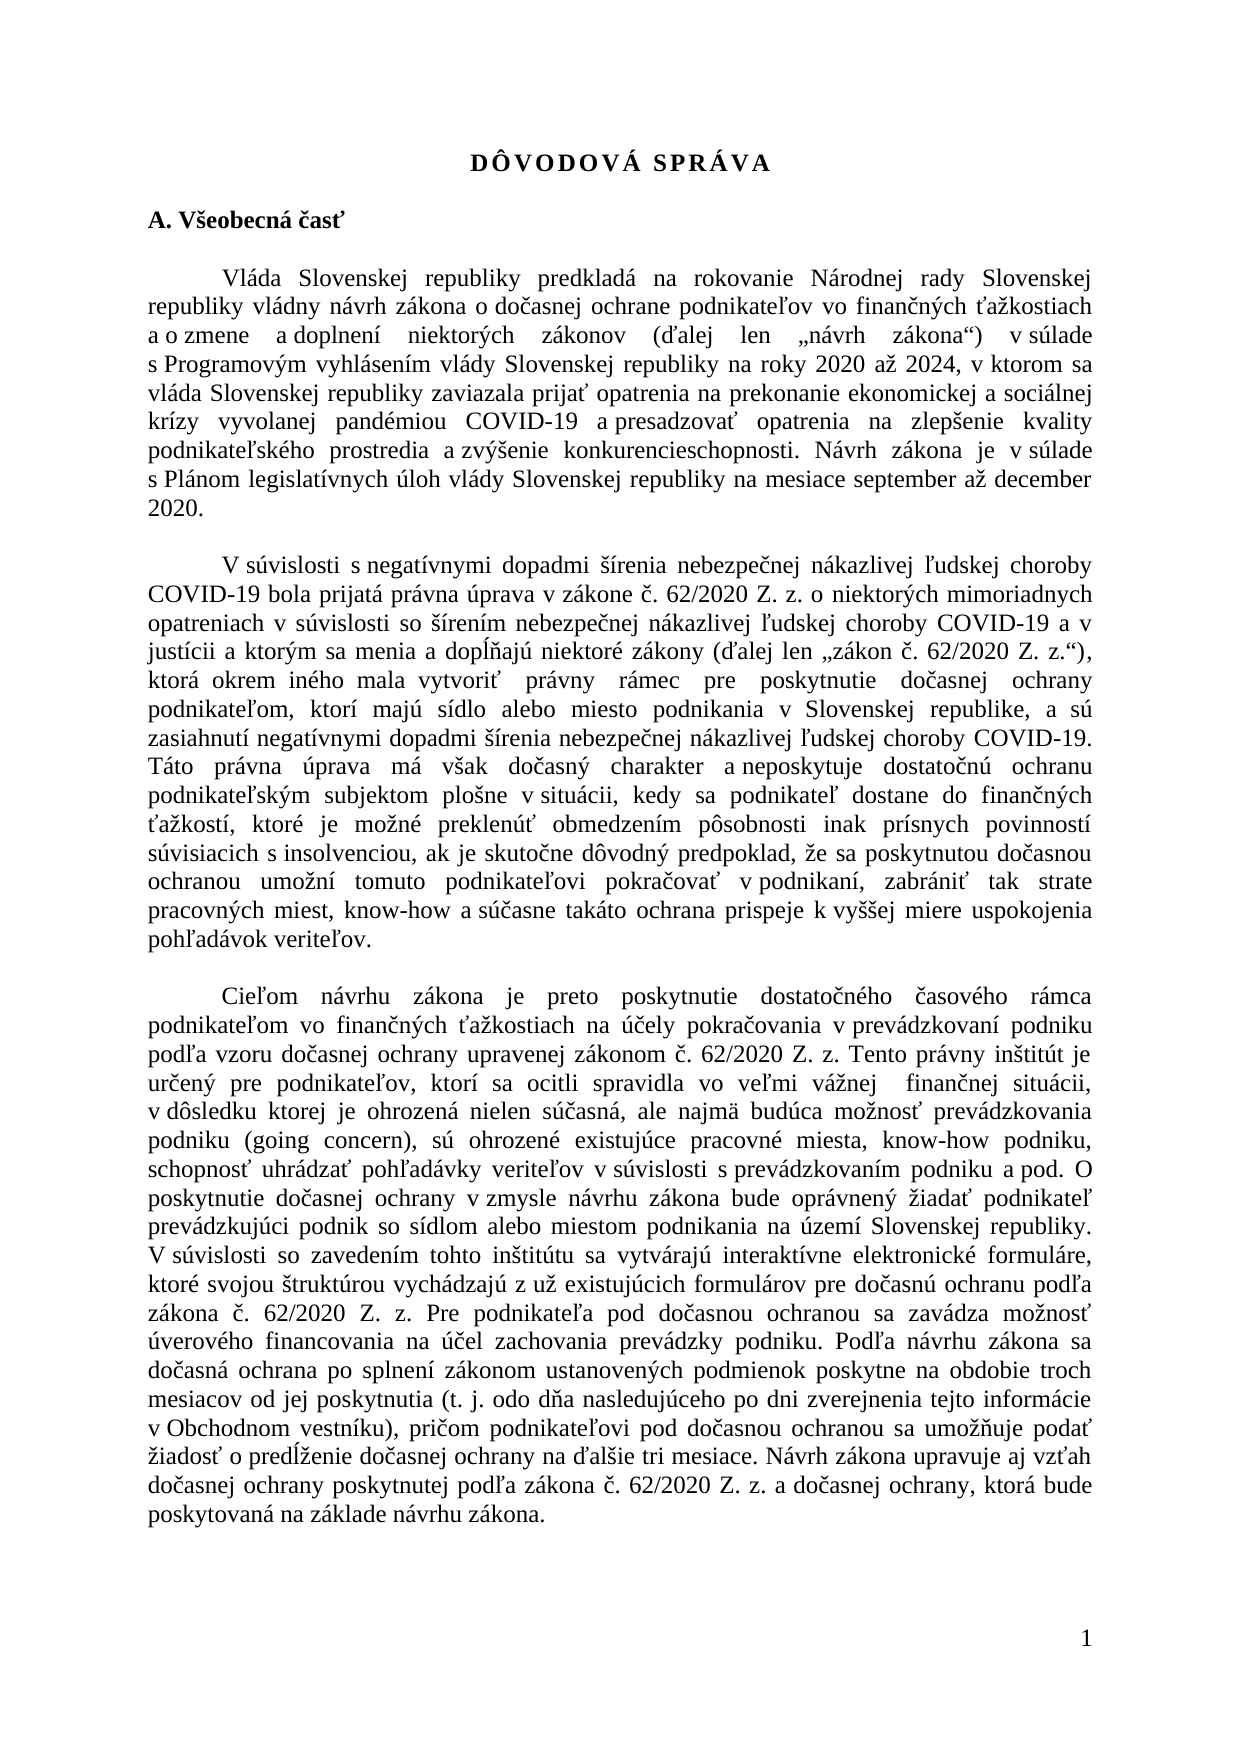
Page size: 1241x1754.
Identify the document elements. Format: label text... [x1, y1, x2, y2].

text DÔVODOVÁ SPRÁVA [148, 148, 1092, 176]
text Cieľom návrhu zákona je preto poskytnutie dostatočného časového rámca podnikateľom vo finančných ťažkostiach na účely pokračovania v prevádzkovaní podniku podľa vzoru dočasnej ochrany upravenej zákonom č. 62/2020 Z. z. Tento právny inštitút je určený pre podnikateľov, ktorí sa ocitli spravidla vo veľmi vážnej finančnej situácii, v dôsledku ktorej je ohrozená nielen súčasná, ale najmä budúca možnosť prevádzkovania podniku (going concern), sú ohrozené existujúce pracovné miesta, know-how podniku, schopnosť uhrádzať pohľadávky veriteľov v súvislosti s prevádzkovaním podniku a pod. O poskytnutie dočasnej ochrany v zmysle návrhu zákona bude oprávnený žiadať podnikateľ prevádzkujúci podnik so sídlom alebo miestom podnikania na území Slovenskej republiky. V súvislosti so zavedením tohto inštitútu sa vytvárajú interaktívne elektronické formuláre, ktoré svojou štruktúrou vychádzajú z už existujúcich formulárov pre dočasnú ochranu podľa zákona č. 62/2020 Z. z. Pre podnikateľa pod dočasnou ochranou sa zavádza možnosť úverového financovania na účel zachovania prevádzky podniku. Podľa návrhu zákona sa dočasná ochrana po splnení zákonom ustanovených podmienok poskytne na obdobie troch mesiacov od jej poskytnutia (t. j. odo dňa nasledujúceho po dni zverejnenia tejto informácie v Obchodnom vestníku), pričom podnikateľovi pod dočasnou ochranou sa umožňuje podať žiadosť o predĺženie dočasnej ochrany na ďalšie tri mesiace. Návrh zákona upravuje aj vzťah dočasnej ochrany poskytnutej podľa zákona č. 62/2020 Z. z. a dočasnej ochrany, ktorá bude poskytovaná na základe návrhu zákona. [148, 981, 1092, 1528]
text A. Všeobecná časť [148, 205, 1092, 234]
text V súvislosti s negatívnymi dopadmi šírenia nebezpečnej nákazlivej ľudskej choroby COVID-19 bola prijatá právna úprava v zákone č. 62/2020 Z. z. o niektorých mimoriadnych opatreniach v súvislosti so šírením nebezpečnej nákazlivej ľudskej choroby COVID-19 a v justícii a ktorým sa menia a dopĺňajú niektoré zákony (ďalej len „zákon č. 62/2020 Z. z.“), ktorá okrem iného mala vytvoriť právny rámec pre poskytnutie dočasnej ochrany podnikateľom, ktorí majú sídlo alebo miesto podnikania v Slovenskej republike, a sú zasiahnutí negatívnymi dopadmi šírenia nebezpečnej nákazlivej ľudskej choroby COVID-19. Táto právna úprava má však dočasný charakter a neposkytuje dostatočnú ochranu podnikateľským subjektom plošne v situácii, kedy sa podnikateľ dostane do finančných ťažkostí, ktoré je možné preklenúť obmedzením pôsobnosti inak prísnych povinností súvisiacich s insolvenciou, ak je skutočne dôvodný predpoklad, že sa poskytnutou dočasnou ochranou umožní tomuto podnikateľovi pokračovať v podnikaní, zabrániť tak strate pracovných miest, know-how a súčasne takáto ochrana prispeje k vyššej miere uspokojenia pohľadávok veriteľov. [148, 550, 1092, 953]
text Vláda Slovenskej republiky predkladá na rokovanie Národnej rady Slovenskej republiky vládny návrh zákona o dočasnej ochrane podnikateľov vo finančných ťažkostiach a o zmene a doplnení niektorých zákonov (ďalej len „návrh zákona“) v súlade s Programovým vyhlásením vlády Slovenskej republiky na roky 2020 až 2024, v ktorom sa vláda Slovenskej republiky zaviazala prijať opatrenia na prekonanie ekonomickej a sociálnej krízy vyvolanej pandémiou COVID-19 a presadzovať opatrenia na zlepšenie kvality podnikateľského prostredia a zvýšenie konkurencieschopnosti. Návrh zákona je v súlade s Plánom legislatívnych úloh vlády Slovenskej republiky na mesiace september až december 2020. [148, 263, 1092, 521]
